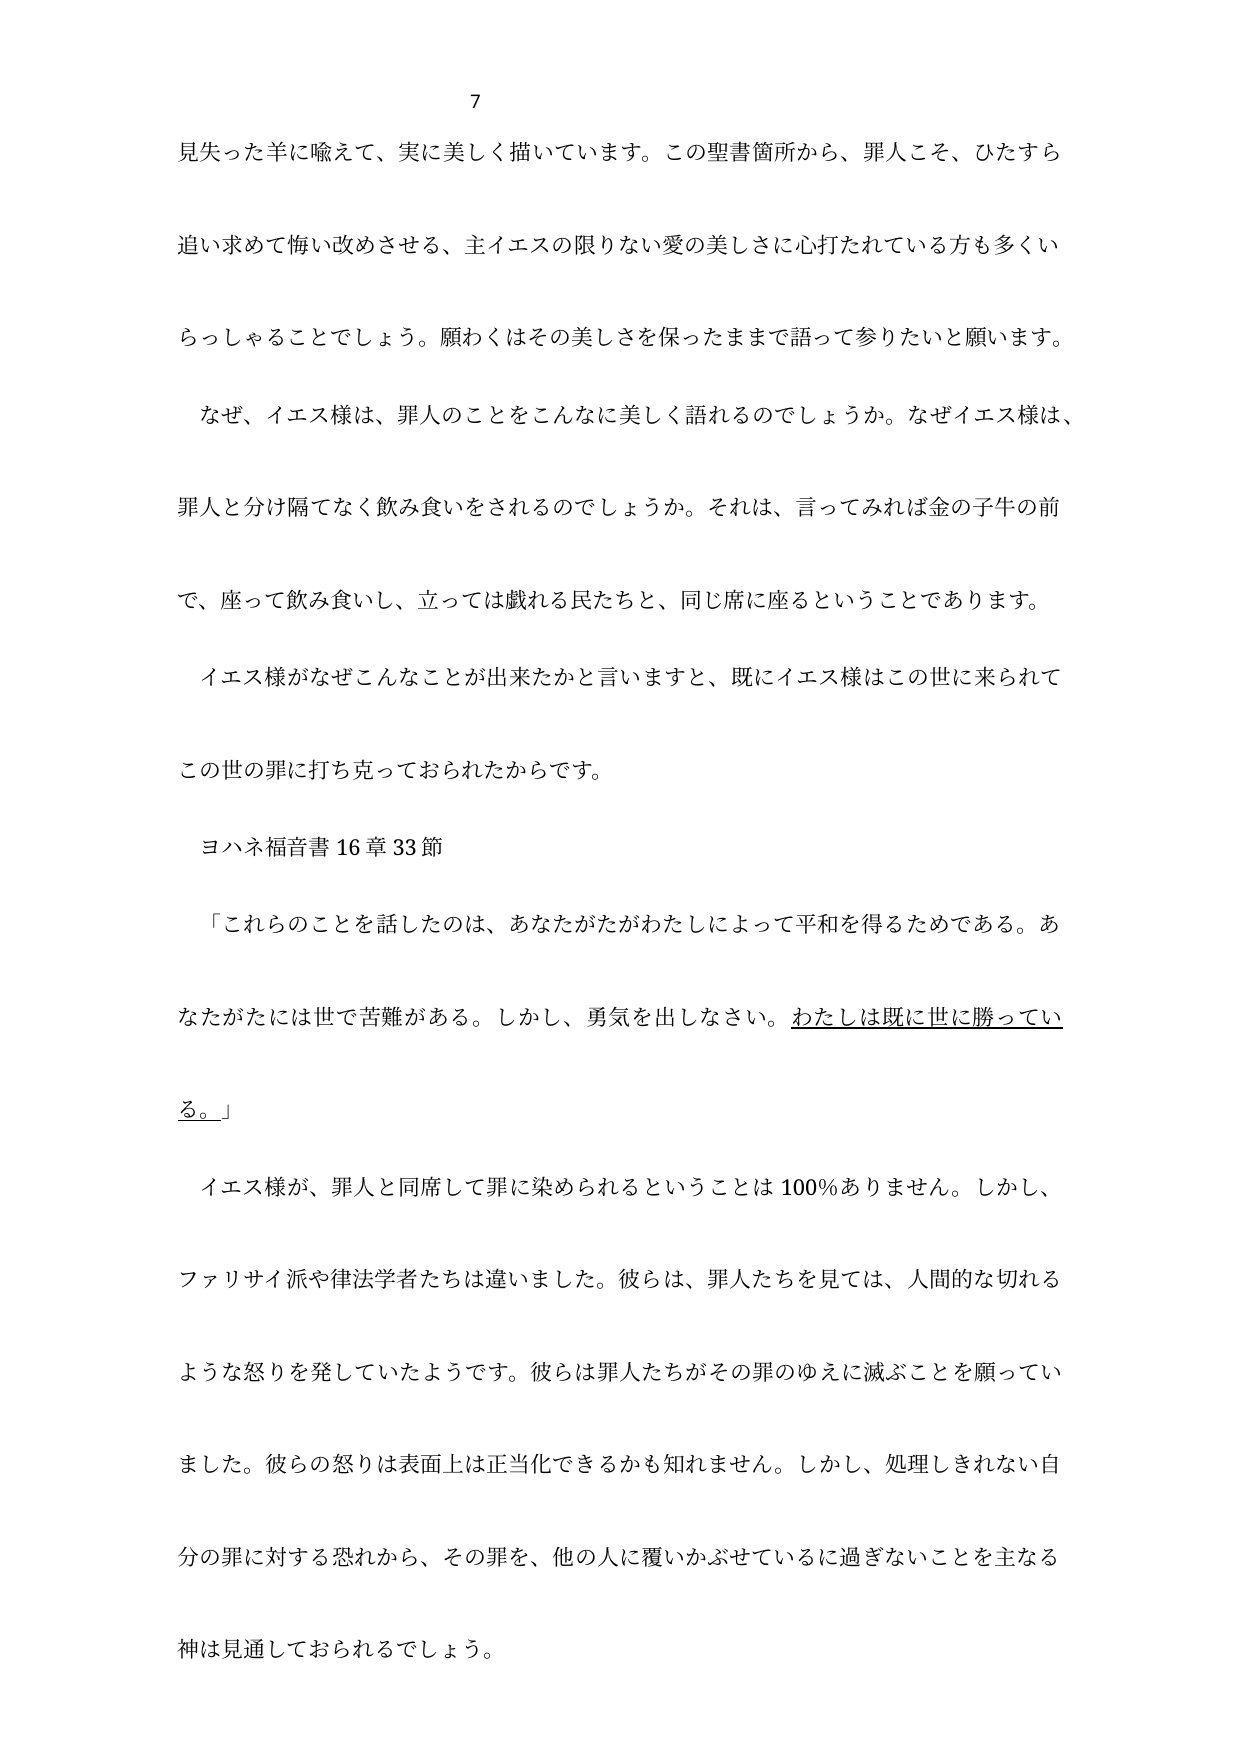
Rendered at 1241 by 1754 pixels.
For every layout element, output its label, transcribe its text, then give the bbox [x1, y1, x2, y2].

text ヨハネ福音書 16章 33節 [177, 815, 1063, 877]
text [177, 120, 1063, 367]
text なぜ、イエス様は、罪人のことをこんなに美しく語れるのでしょうか。なぜイエス様は、罪人と分け隔てなく飲み食いをされるのでしょうか。それは、言ってみれば金の子牛の前で、座って飲み食いし、立っては戯れる民たちと、同じ席に座るということであります。 [177, 383, 1063, 629]
text イエス様が、罪人と同席して罪に染められるということは100％ありません。しかし、ファリサイ派や律法学者たちは違いました。彼らは、罪人たちを見ては、人間的な切れるような怒りを発していたようです。彼らは罪人たちがその罪のゆえに滅ぶことを願っていました。彼らの怒りは表面上は正当化できるかも知れません。しかし、処理しきれない自分の罪に対する恐れから、その罪を、他の人に覆いかぶせているに過ぎないことを主なる神は見通しておられるでしょう。 [177, 1155, 1063, 1679]
text イエス様がなぜこんなことが出来たかと言いますと、既にイエス様はこの世に来られてこの世の罪に打ち克っておられたからです。 [177, 645, 1063, 799]
text 「これらのことを話したのは、あなたがたがわたしによって平和を得るためである。あなたがたには世で苦難がある。しかし、勇気を出しなさい。わたしは既に世に勝っている。」 [177, 892, 1063, 1139]
